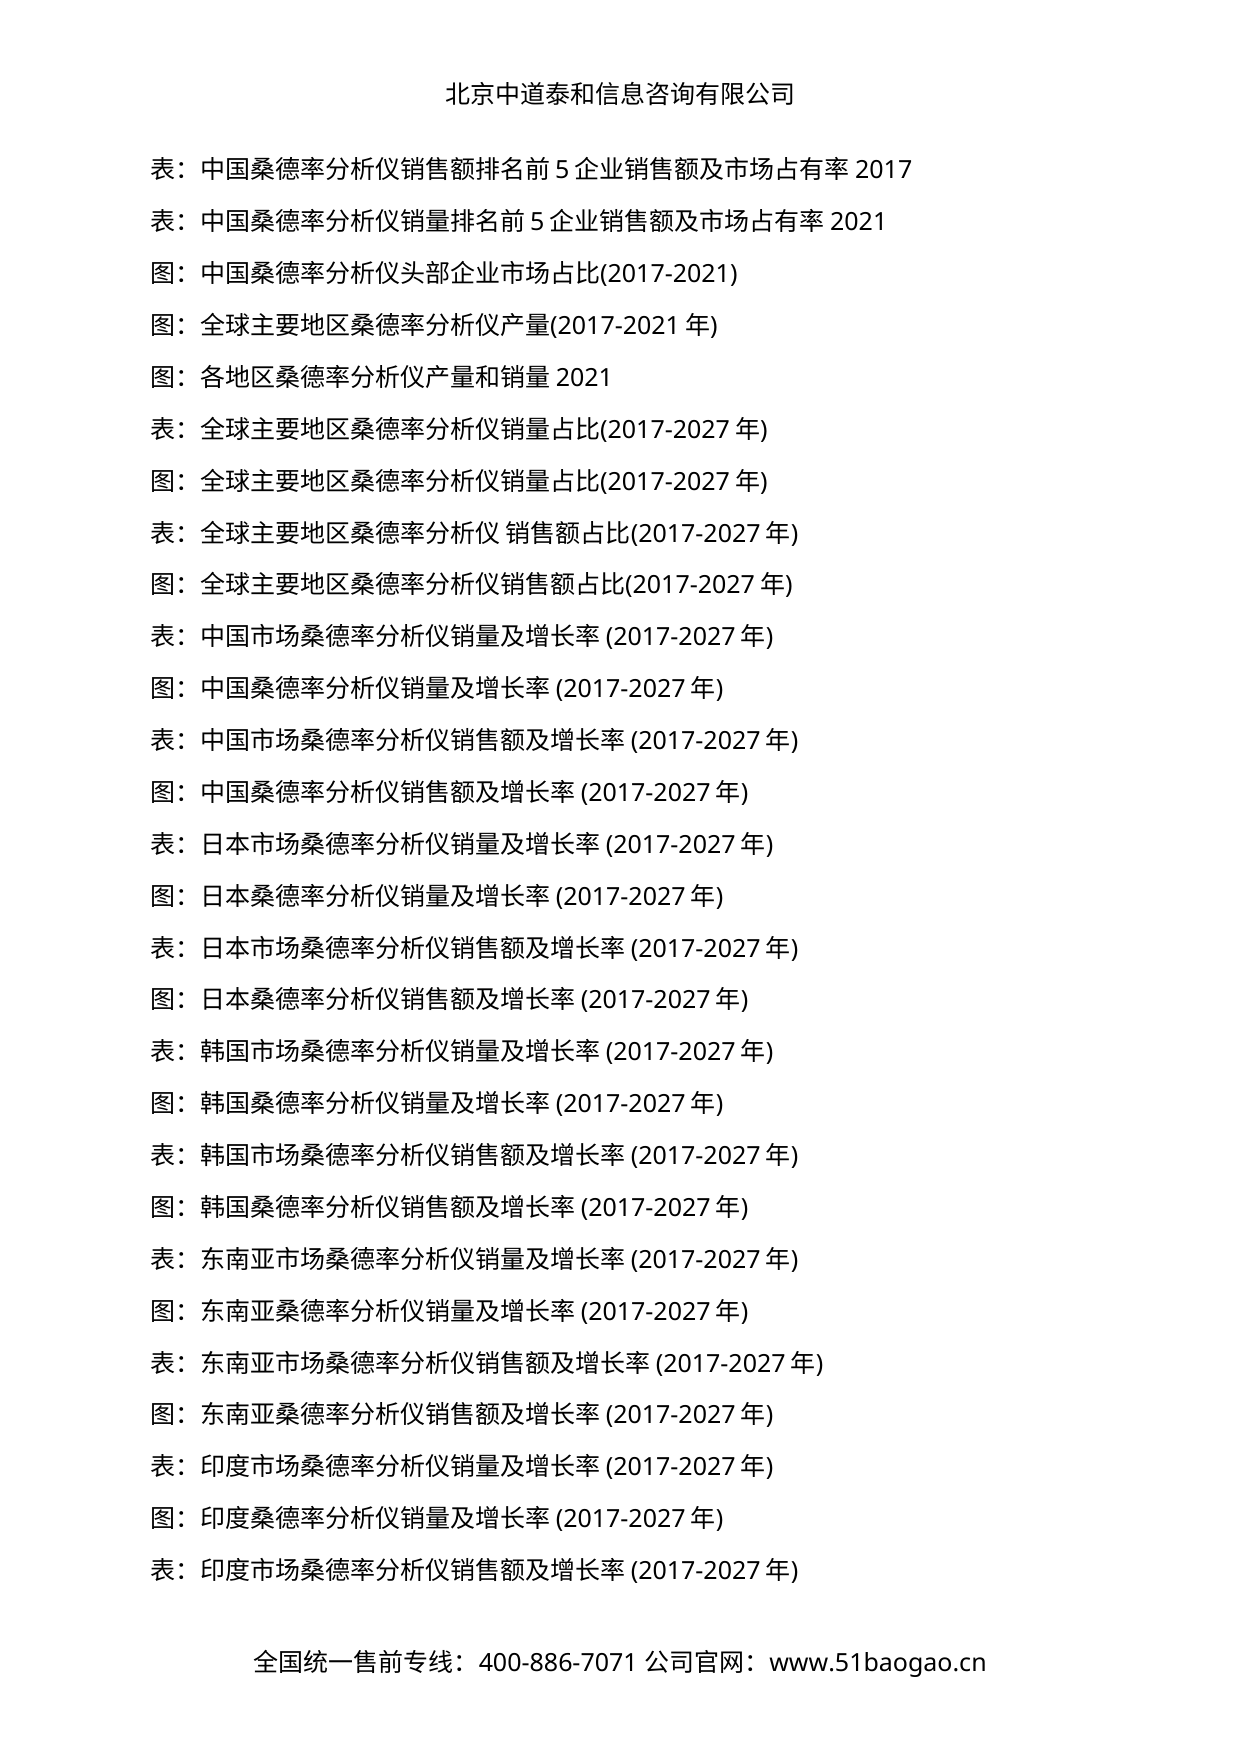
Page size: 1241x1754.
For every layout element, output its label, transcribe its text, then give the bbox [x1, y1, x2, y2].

text 图：全球主要地区桑德率分析仪产量(2017-2021年) [150, 306, 1090, 342]
text 表：印度市场桑德率分析仪销量及增长率 (2017-2027年) [150, 1447, 1090, 1483]
text 图：韩国桑德率分析仪销售额及增长率 (2017-2027年) [150, 1187, 1090, 1224]
text 表：韩国市场桑德率分析仪销售额及增长率 (2017-2027年) [150, 1136, 1090, 1172]
text 图：中国桑德率分析仪销量及增长率 (2017-2027年) [150, 669, 1090, 705]
text 图：东南亚桑德率分析仪销售额及增长率 (2017-2027年) [150, 1395, 1090, 1431]
text 表：韩国市场桑德率分析仪销量及增长率 (2017-2027年) [150, 1032, 1090, 1068]
text 图：东南亚桑德率分析仪销量及增长率 (2017-2027年) [150, 1291, 1090, 1327]
text 表：东南亚市场桑德率分析仪销量及增长率 (2017-2027年) [150, 1239, 1090, 1276]
text 图：日本桑德率分析仪销量及增长率 (2017-2027年) [150, 876, 1090, 912]
text 图：中国桑德率分析仪头部企业市场占比(2017-2021) [150, 254, 1090, 290]
text 图：韩国桑德率分析仪销量及增长率 (2017-2027年) [150, 1084, 1090, 1120]
text 表：全球主要地区桑德率分析仪 销售额占比(2017-2027年) [150, 513, 1090, 549]
text 表：日本市场桑德率分析仪销量及增长率 (2017-2027年) [150, 824, 1090, 861]
text 表：东南亚市场桑德率分析仪销售额及增长率 (2017-2027年) [150, 1343, 1090, 1379]
text 表：全球主要地区桑德率分析仪销量占比(2017-2027年) [150, 409, 1090, 446]
text 图：印度桑德率分析仪销量及增长率 (2017-2027年) [150, 1499, 1090, 1535]
text 图：日本桑德率分析仪销售额及增长率 (2017-2027年) [150, 980, 1090, 1016]
text 表：中国市场桑德率分析仪销售额及增长率 (2017-2027年) [150, 721, 1090, 757]
text 表：中国桑德率分析仪销量排名前5企业销售额及市场占有率 2021 [150, 202, 1090, 238]
text 表：中国市场桑德率分析仪销量及增长率 (2017-2027年) [150, 617, 1090, 653]
text 表：印度市场桑德率分析仪销售额及增长率 (2017-2027年) [150, 1551, 1090, 1587]
text 表：日本市场桑德率分析仪销售额及增长率 (2017-2027年) [150, 928, 1090, 964]
text 图：全球主要地区桑德率分析仪销量占比(2017-2027年) [150, 461, 1090, 497]
text 图：中国桑德率分析仪销售额及增长率 (2017-2027年) [150, 772, 1090, 809]
text 表：中国桑德率分析仪销售额排名前5企业销售额及市场占有率 2017 [150, 150, 1090, 186]
text 图：全球主要地区桑德率分析仪销售额占比(2017-2027年) [150, 565, 1090, 601]
text 图：各地区桑德率分析仪产量和销量 2021 [150, 357, 1090, 394]
